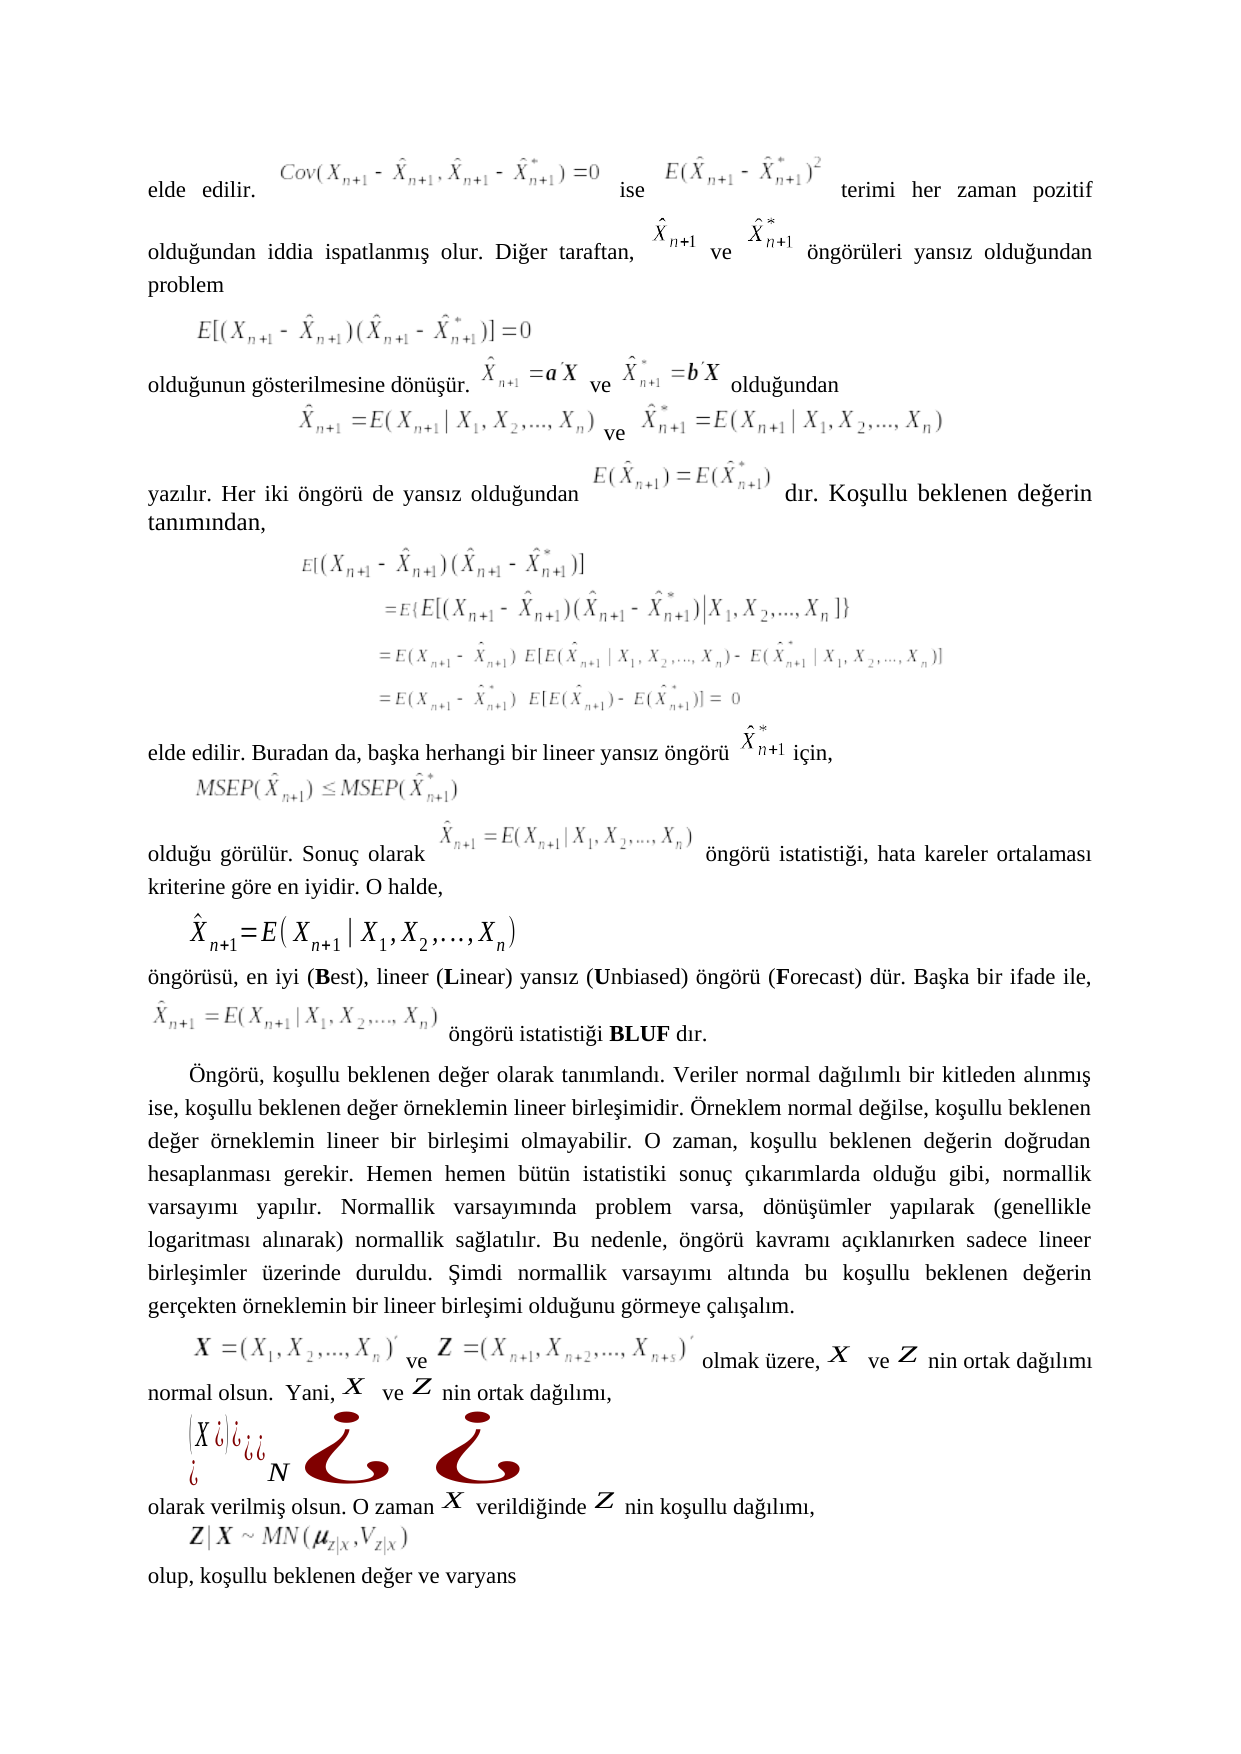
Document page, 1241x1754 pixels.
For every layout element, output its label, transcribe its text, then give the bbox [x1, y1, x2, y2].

text yazılır. Her iki öngörü de yansız olduğundan dır. Koşullu beklenen değerin tanımından, [148, 453, 1093, 536]
text elde edilir. ise terimi her zaman pozitif olduğundan iddia ispatlanmış olur. Diğer taraftan, ve öngörüleri yansız olduğundan problem [148, 148, 1093, 297]
text ve [148, 398, 1093, 445]
text olarak verilmiş olsun. O zaman verildiğinde nin koşullu dağılımı, [148, 1488, 1093, 1519]
text ve olmak üzere, ve nin ortak dağılımı normal olsun. Yani, ve nin ortak dağılımı, [148, 1331, 1093, 1405]
text elde edilir. Buradan da, başka herhangi bir lineer yansız öngörü için, [148, 717, 1093, 766]
text olup, koşullu beklenen değer ve varyans [148, 1562, 1093, 1588]
text öngörüsü, en iyi (Best), lineer (Linear) yansız (Unbiased) öngörü (Forecast) dür. Başka bir ifade ile, öngörü istatistiği BLUF dır. [148, 963, 1093, 1047]
text Öngörü, koşullu beklenen değer olarak tanımlandı. Veriler normal dağılımlı bir kitleden alınmış ise, koşullu beklenen değer örneklemin lineer birleşimidir. Örneklem normal değilse, koşullu beklenen değer örneklemin lineer bir birleşimi olmayabilir. O zaman, koşullu beklenen değerin doğrudan hesaplanması gerekir. Hemen hemen bütün istatistiki sonuç çıkarımlarda olduğu gibi, normallik varsayımı yapılır. Normallik varsayımında problem varsa, dönüşümler yapılarak (genellikle logaritması alınarak) normallik sağlatılır. Bu nedenle, öngörü kavramı açıklanırken sadece lineer birleşimler üzerinde duruldu. Şimdi normallik varsayımı altında bu koşullu beklenen değerin gerçekten örneklemin bir lineer birleşimi olduğunu görmeye çalışalım. [148, 1061, 1093, 1318]
text olduğu görülür. Sonuç olarak öngörü istatistiği, hata kareler ortalaması kriterine göre en iyidir. O halde, [148, 816, 1093, 899]
text olduğunun gösterilmesine dönüşür. ve olduğundan [148, 351, 1093, 398]
